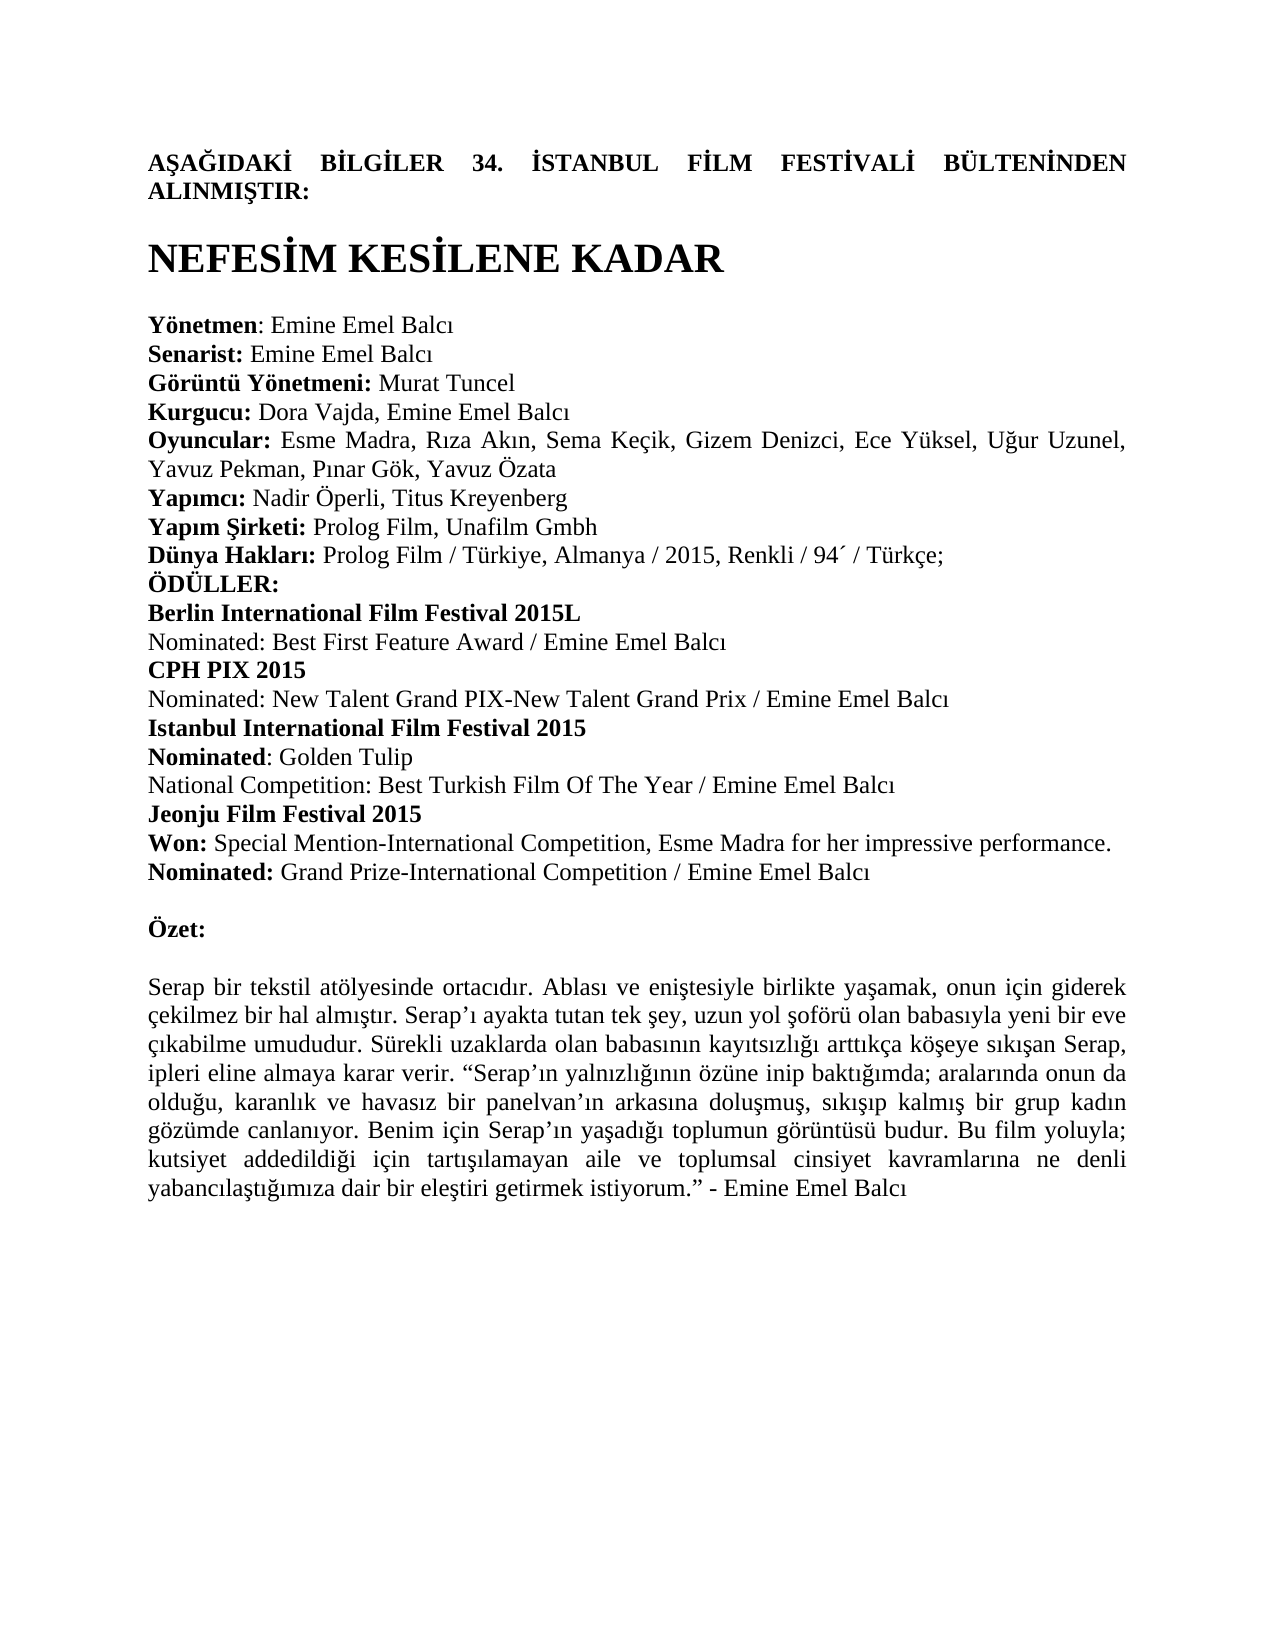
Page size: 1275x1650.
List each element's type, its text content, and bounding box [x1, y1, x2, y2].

text National Competition: Best Turkish Film Of The Year / Emine Emel Balcı [148, 771, 1127, 799]
text Won: Special Mention-International Competition, Esme Madra for her impressive performance. [148, 828, 1127, 857]
text Özet: [148, 914, 1127, 943]
text Yapım Şirketi: Prolog Film, Unafilm Gmbh [148, 512, 1127, 541]
text Oyuncular: Esme Madra, Rıza Akın, Sema Keçik, Gizem Denizci, Ece Yüksel, Uğur Uzunel, Yavuz Pekman, Pınar Gök, Yavuz Özata [148, 426, 1127, 483]
text Serap bir tekstil atölyesinde ortacıdır. Ablası ve eniştesiyle birlikte yaşamak, onun için giderek çekilmez bir hal almıştır. Serap’ı ayakta tutan tek şey, uzun yol şoförü olan babasıyla yeni bir eve çıkabilme umududur. Sürekli uzaklarda olan babasının kayıtsızlığı arttıkça köşeye sıkışan Serap, ipleri eline almaya karar verir. “Serap’ın yalnızlığının özüne inip baktığımda; aralarında onun da olduğu, karanlık ve havasız bir panelvan’ın arkasına doluşmuş, sıkışıp kalmış bir grup kadın gözümde canlanıyor. Benim için Serap’ın yaşadığı toplumun görüntüsü budur. Bu film yoluyla; kutsiyet addedildiği için tartışılamayan aile ve toplumsal cinsiyet kavramlarına ne denli yabancılaştığımıza dair bir eleştiri getirmek istiyorum.” - Emine Emel Balcı [148, 972, 1127, 1202]
text Berlin International Film Festival 2015L [148, 598, 1127, 627]
text Dünya Hakları: Prolog Film / Türkiye, Almanya / 2015, Renkli / 94´ / Türkçe; [148, 541, 1127, 569]
text ÖDÜLLER: [148, 569, 1127, 598]
text Jeonju Film Festival 2015 [148, 799, 1127, 828]
text Istanbul International Film Festival 2015 [148, 713, 1127, 742]
text Nominated: Golden Tulip [148, 742, 1127, 771]
text AŞAĞIDAKİ BİLGİLER 34. İSTANBUL FİLM FESTİVALİ BÜLTENİNDEN ALINMIŞTIR: [148, 148, 1127, 205]
text NEFESİM KESİLENE KADAR [148, 234, 1127, 282]
text Yönetmen: Emine Emel Balcı [148, 311, 1127, 339]
text Görüntü Yönetmeni: Murat Tuncel [148, 368, 1127, 397]
text CPH PIX 2015 [148, 656, 1127, 684]
text Nominated: New Talent Grand PIX-New Talent Grand Prix / Emine Emel Balcı [148, 684, 1127, 713]
text Nominated: Best First Feature Award / Emine Emel Balcı [148, 627, 1127, 656]
text Kurgucu: Dora Vajda, Emine Emel Balcı [148, 397, 1127, 426]
text Senarist: Emine Emel Balcı [148, 339, 1127, 368]
text Yapımcı: Nadir Öperli, Titus Kreyenberg [148, 483, 1127, 512]
text Nominated: Grand Prize-International Competition / Emine Emel Balcı [148, 857, 1127, 886]
